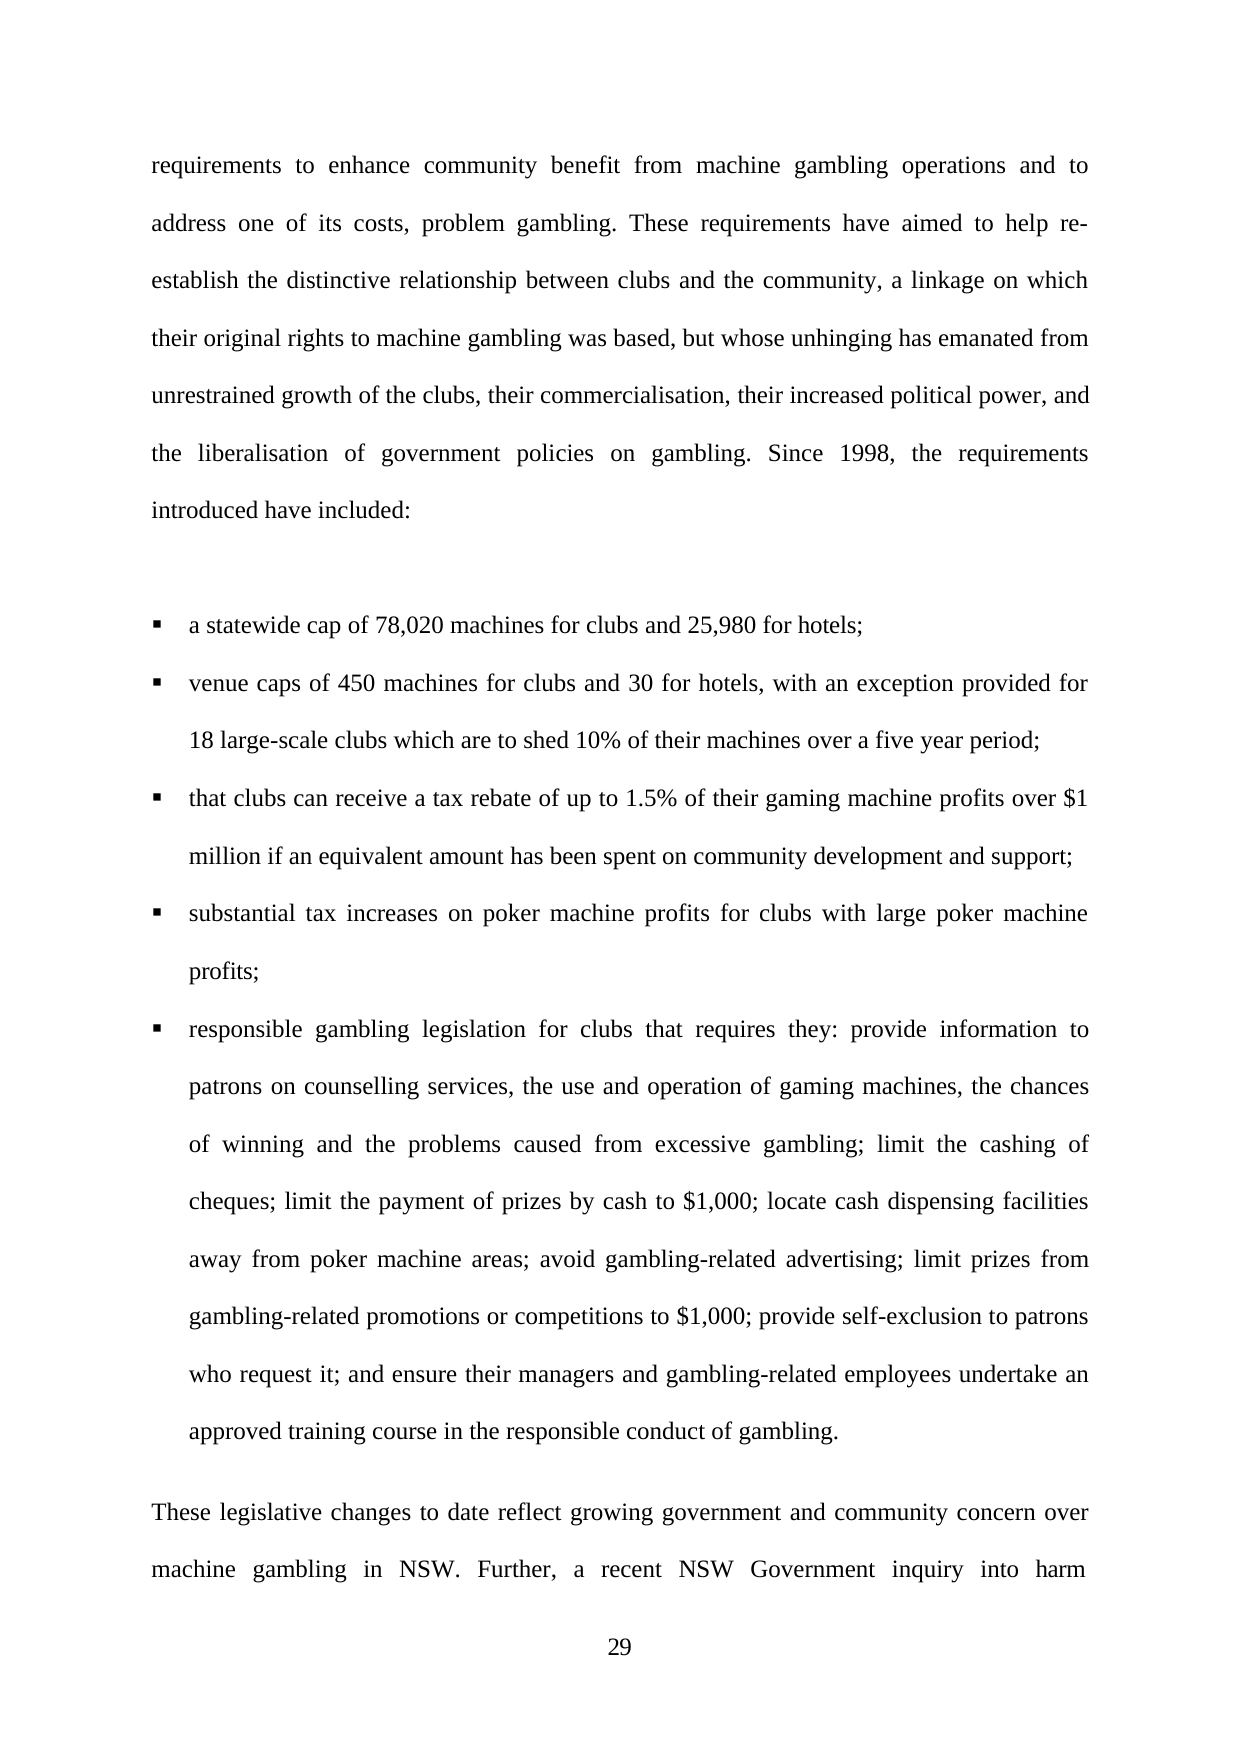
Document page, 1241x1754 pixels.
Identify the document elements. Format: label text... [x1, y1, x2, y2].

list venue caps of 450 machines for clubs and 30 for hotels, with an exception provided for 18 large-scale clubs which are to shed 10% of their machines over a five year period; [151, 668, 1089, 754]
text requirements to enhance community benefit from machine gambling operations and to address one of its costs, problem gambling. These requirements have aimed to help re- establish the distinctive relationship between clubs and the community, a linkage on which their original rights to machine gambling was based, but whose unhinging has emanated from unrestrained growth of the clubs, their commercialisation, their increased political power, and the liberalisation of government policies on gambling. Since 1998, the requirements introduced have included: [151, 150, 1089, 524]
list that clubs can receive a tax rebate of up to 1.5% of their gaming machine profits over $1 million if an equivalent amount has been spent on community development and support; [151, 783, 1089, 869]
list a statewide cap of 78,020 machines for clubs and 25,980 for hotels; [151, 610, 1101, 639]
list substantial tax increases on poker machine profits for clubs with large poker machine profits; [151, 898, 1089, 985]
list responsible gambling legislation for clubs that requires they: provide information to patrons on counselling services, the use and operation of gaming machines, the chances of winning and the problems caused from excessive gambling; limit the cashing of cheques; limit the payment of prizes by cash to $1,000; locate cash dispensing facilities away from poker machine areas; avoid gambling-related advertising; limit prizes from gambling-related promotions or competitions to $1,000; provide self-exclusion to patrons who request it; and ensure their managers and gambling-related employees undertake an approved training course in the responsible conduct of gambling. [151, 1014, 1090, 1445]
text These legislative changes to date reflect growing government and community concern over machine gambling in NSW. Further, a recent NSW Government inquiry into harm [151, 1497, 1090, 1583]
